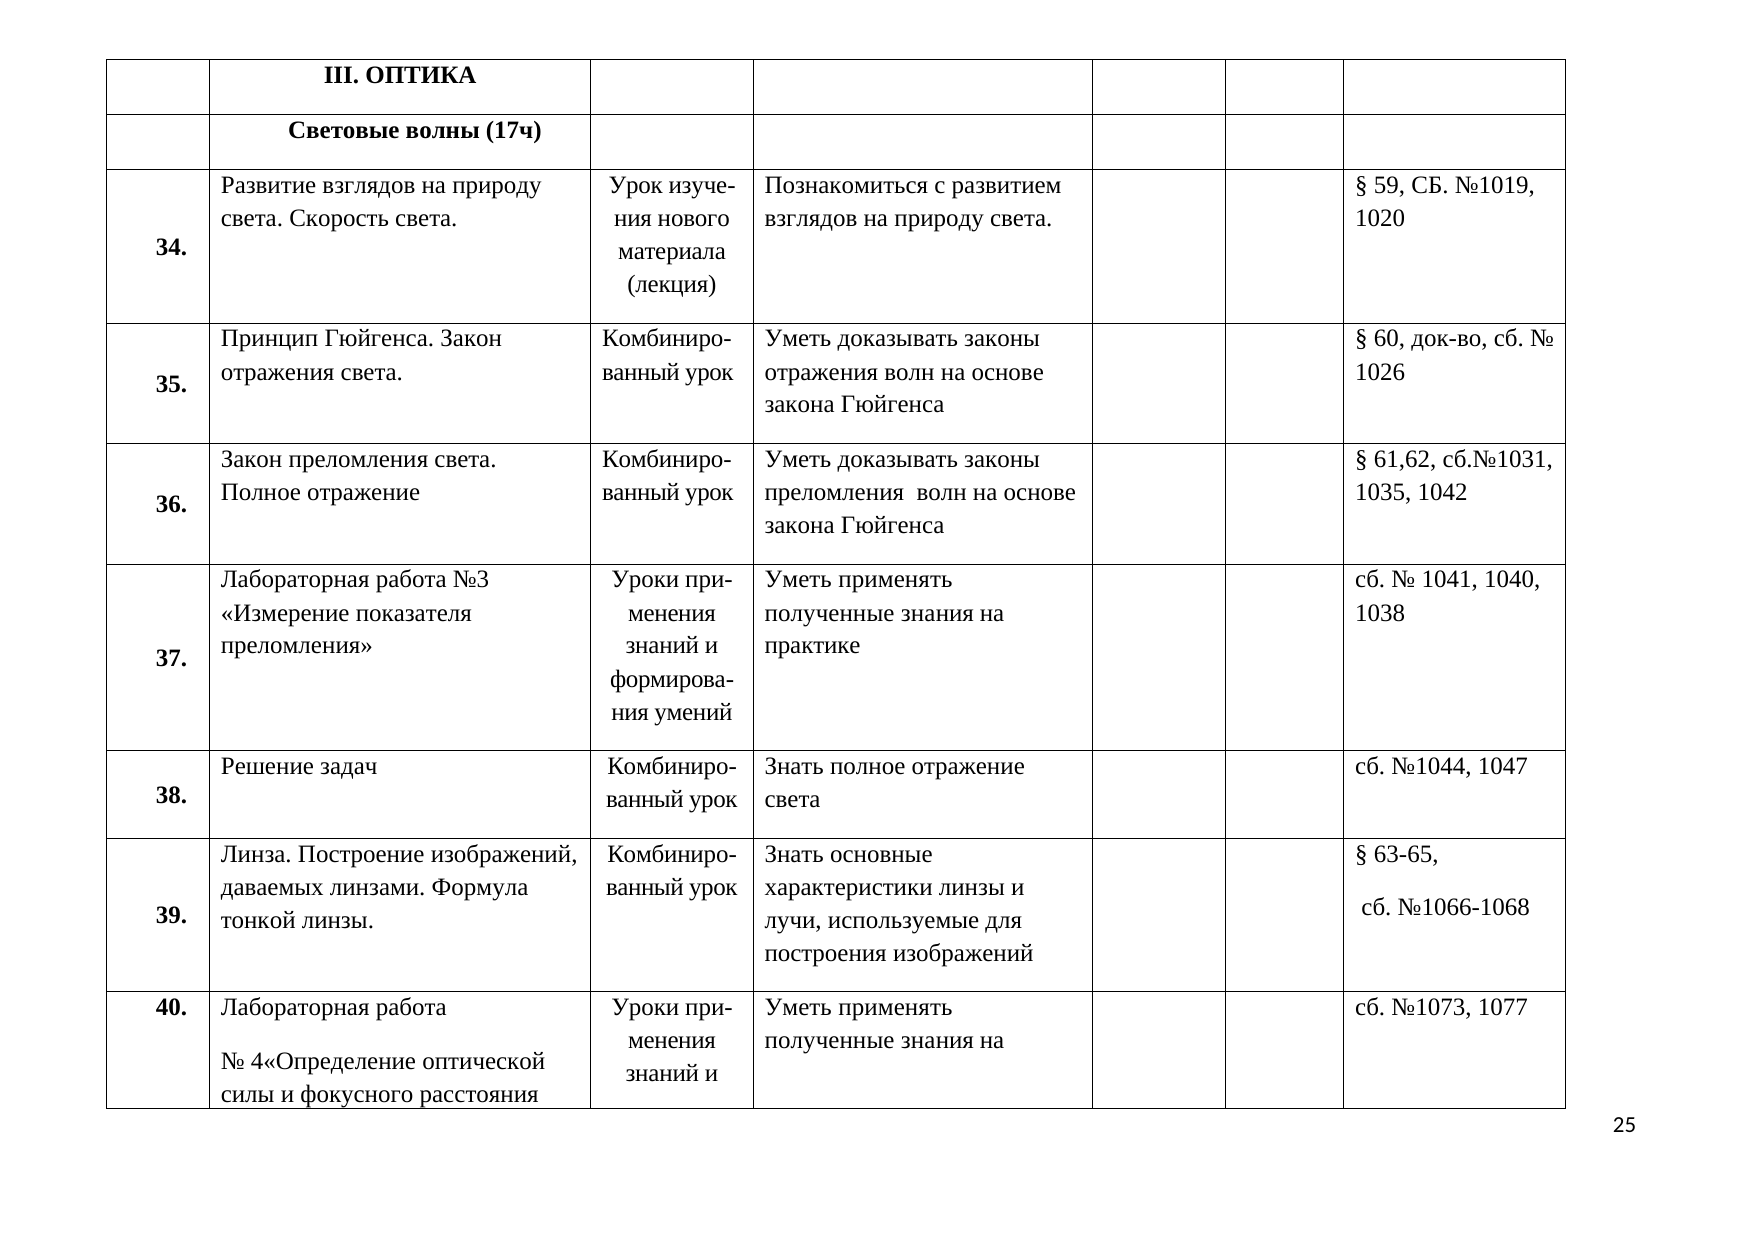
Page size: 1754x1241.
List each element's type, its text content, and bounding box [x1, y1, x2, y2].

table_cell [1226, 60, 1343, 114]
table_cell [107, 751, 209, 838]
table_cell [1226, 565, 1343, 750]
table_cell [1093, 115, 1225, 169]
table_cell Закон преломления света. Полное отражение [210, 444, 590, 563]
table_cell Решение задач [210, 751, 590, 838]
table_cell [210, 992, 590, 1108]
table_cell [1226, 324, 1343, 443]
table_cell Комбинированный урок [591, 839, 753, 991]
table_cell [1093, 170, 1225, 322]
table_cell сб. №1073, 1077 [1344, 992, 1565, 1108]
table_cell Принцип Гюйгенса. Закон отражения света. [210, 324, 590, 443]
table_cell Развитие взглядов на природу света. Скорость света. [210, 170, 590, 322]
table_cell [591, 60, 753, 114]
table_cell сб. №1044, 1047 [1344, 751, 1565, 838]
table_cell Знать полное отражение света [754, 751, 1092, 838]
table_cell [591, 115, 753, 169]
table_cell [1093, 60, 1225, 114]
table_cell [107, 60, 209, 114]
table_cell [1344, 60, 1565, 114]
table_cell [1226, 992, 1343, 1108]
table_cell сб. № 1041, 1040, 1038 [1344, 565, 1565, 750]
table_cell Уроки применения знаний и формирования умений [591, 565, 753, 750]
table_cell Уметь доказывать законы преломления волн на основе закона Гюйгенса [754, 444, 1092, 563]
table_cell III. ОПТИКА [210, 60, 590, 114]
table_cell Световые волны (17ч) [210, 115, 590, 169]
table_cell Комбинированный урок [591, 324, 753, 443]
table_cell [107, 565, 209, 750]
table_cell [107, 444, 209, 563]
table_cell [107, 115, 209, 169]
table_cell Лабораторная работа №3 «Измерение показателя преломления» [210, 565, 590, 750]
table_cell [1093, 444, 1225, 563]
table_cell [1093, 751, 1225, 838]
table_cell [1093, 565, 1225, 750]
table_cell Знать основные характеристики линзы и лучи, используемые для построения изображений [754, 839, 1092, 991]
table_cell Уметь применять полученные знания на практике [754, 565, 1092, 750]
table_cell Познакомиться с развитием взглядов на природу света. [754, 170, 1092, 322]
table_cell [591, 992, 753, 1108]
table_cell [1344, 115, 1565, 169]
table_cell [754, 115, 1092, 169]
table_cell [1093, 324, 1225, 443]
table_cell [1226, 751, 1343, 838]
table_cell Уметь доказывать законы отражения волн на основе закона Гюйгенса [754, 324, 1092, 443]
table_cell Комбинированный урок [591, 444, 753, 563]
table_cell § 60, док-во, сб. № 1026 [1344, 324, 1565, 443]
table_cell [754, 992, 1092, 1108]
table_cell [1226, 839, 1343, 991]
table_cell Комбинированный урок [591, 751, 753, 838]
table_cell Урок изучения нового материала (лекция) [591, 170, 753, 322]
table_cell [107, 839, 209, 991]
table_cell § 63-65, сб. №1066-1068 [1344, 839, 1565, 991]
table_cell [1093, 992, 1225, 1108]
table_cell [107, 170, 209, 322]
table_cell [107, 324, 209, 443]
table_cell § 59, СБ. №1019, 1020 [1344, 170, 1565, 322]
table_cell [1226, 115, 1343, 169]
table_cell [754, 60, 1092, 114]
table_cell [1093, 839, 1225, 991]
table_cell [107, 992, 209, 1108]
table_cell [1226, 170, 1343, 322]
table_cell Линза. Построение изображений, даваемых линзами. Формула тонкой линзы. [210, 839, 590, 991]
table_cell [1226, 444, 1343, 563]
table_cell § 61,62, сб.№1031, 1035, 1042 [1344, 444, 1565, 563]
